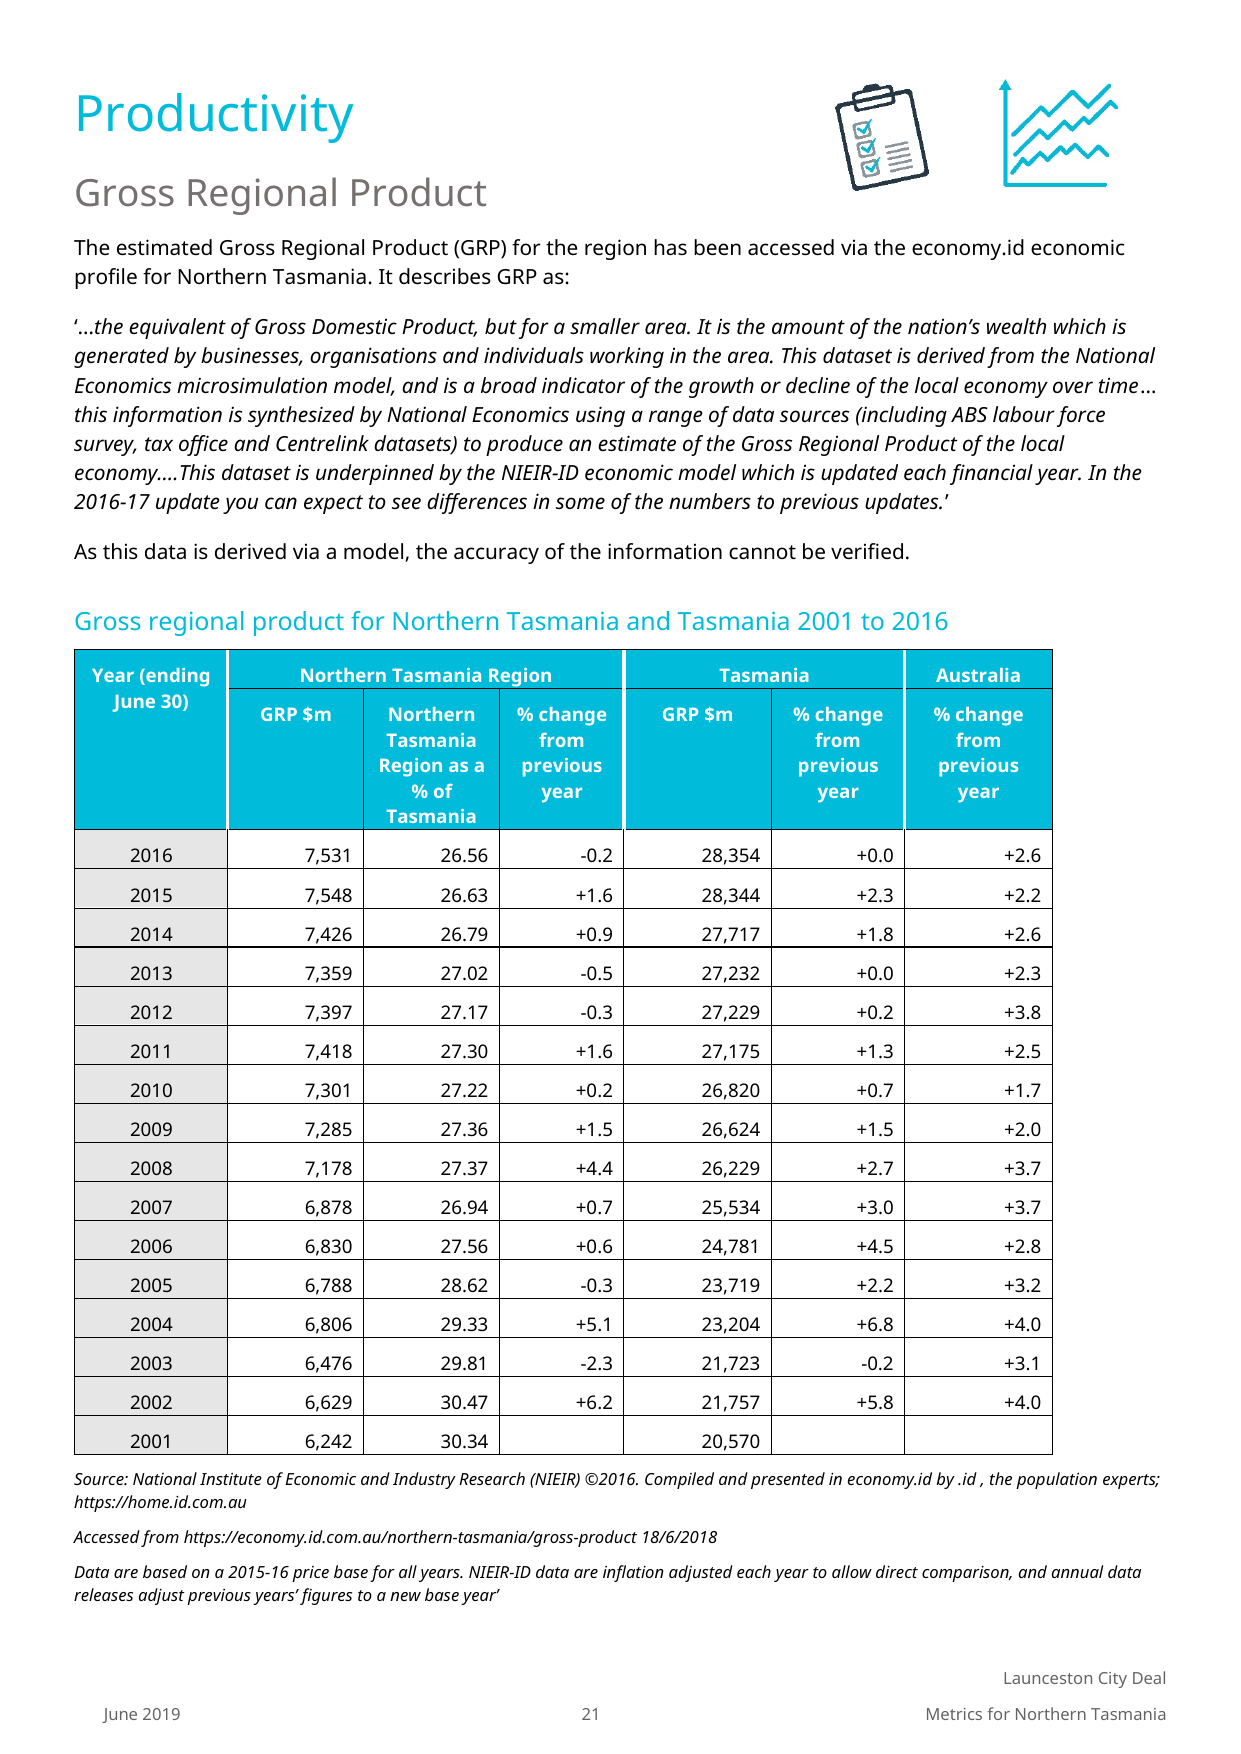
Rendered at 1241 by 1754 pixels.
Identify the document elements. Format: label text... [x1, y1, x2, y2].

table_cell +4.4 [500, 1143, 623, 1181]
table_cell % change from previous year [500, 689, 622, 829]
table_cell 23,719 [624, 1260, 771, 1298]
table_cell +2.6 [905, 830, 1052, 868]
table_cell +2.3 [905, 948, 1052, 986]
table_cell 2013 [75, 948, 227, 986]
text Source: National Institute of Economic and Industry Research (NIEIR) ©2016. Compiled and presented in economy.id by .id , the population experts; https://home.id.com.au [74, 1468, 1167, 1513]
table_cell [772, 1416, 904, 1454]
table_cell 7,301 [228, 1065, 363, 1103]
table_cell [500, 1416, 623, 1454]
subtitle Productivity [74, 80, 794, 145]
table_cell 6,242 [228, 1416, 363, 1454]
table_cell -0.2 [772, 1338, 904, 1376]
table_cell GRP $m [229, 689, 363, 829]
table_cell 2008 [75, 1143, 227, 1181]
table_cell +3.7 [905, 1143, 1052, 1181]
table_cell 26.56 [364, 830, 499, 868]
table_cell +3.1 [905, 1338, 1052, 1376]
table_cell GRP $m [626, 689, 771, 829]
table_cell +3.7 [905, 1182, 1052, 1220]
table_cell 27.30 [364, 1026, 499, 1064]
table_header Northern Tasmania Region [229, 650, 622, 688]
table_cell 7,418 [228, 1026, 363, 1064]
table_cell +6.2 [500, 1377, 623, 1415]
table_cell 6,476 [228, 1338, 363, 1376]
table_cell 26.63 [364, 869, 499, 907]
table_cell +0.0 [772, 948, 904, 986]
table_cell 20,570 [624, 1416, 771, 1454]
table_cell -0.3 [500, 1260, 623, 1298]
table_cell +3.0 [772, 1182, 904, 1220]
text ‘…the equivalent of Gross Domestic Product, but for a smaller area. It is the amount of the nation’s wealth which is generated by businesses, organisations and individuals working in the area. This dataset is derived from the National Economics microsimulation model, and is a broad indicator of the growth or decline of the local economy over time…this information is synthesized by National Economics using a range of data sources (including ABS labour force survey, tax office and Centrelink datasets) to produce an estimate of the Gross Regional Product of the local economy….This dataset is underpinned by the NIEIR-ID economic model which is updated each financial year. In the 2016-17 update you can expect to see differences in some of the numbers to previous updates.’ [74, 311, 1167, 516]
table_cell +4.0 [905, 1299, 1052, 1337]
table_cell +2.5 [905, 1026, 1052, 1064]
table_cell 7,178 [228, 1143, 363, 1181]
table_cell 30.47 [364, 1377, 499, 1415]
table_cell 25,534 [624, 1182, 771, 1220]
table_cell 2007 [75, 1182, 227, 1220]
table_cell 2009 [75, 1104, 227, 1142]
table_cell 27.02 [364, 948, 499, 986]
text The estimated Gross Regional Product (GRP) for the region has been accessed via the economy.id economic profile for Northern Tasmania. It describes GRP as: [74, 232, 1167, 291]
table_cell -0.3 [500, 987, 623, 1024]
table_cell +2.2 [772, 1260, 904, 1298]
table_cell +3.8 [905, 987, 1052, 1024]
table_cell +1.5 [772, 1104, 904, 1142]
table_cell 27,717 [624, 909, 771, 946]
table_cell 21,757 [624, 1377, 771, 1415]
table_cell 27.56 [364, 1221, 499, 1259]
table_cell Northern Tasmania Region as a % of Tasmania [364, 689, 499, 829]
table_cell +0.0 [772, 830, 904, 868]
table_cell +6.8 [772, 1299, 904, 1337]
table_cell 29.81 [364, 1338, 499, 1376]
table_cell +1.8 [772, 909, 904, 946]
table_cell 2016 [75, 830, 227, 868]
table_cell 26.94 [364, 1182, 499, 1220]
table_cell % change from previous year [906, 689, 1052, 829]
table_cell 6,788 [228, 1260, 363, 1298]
table_cell +2.8 [905, 1221, 1052, 1259]
table_cell 26,820 [624, 1065, 771, 1103]
picture [794, 73, 1167, 192]
table_cell 2004 [75, 1299, 227, 1337]
table_cell 26.79 [364, 909, 499, 946]
table_cell 2015 [75, 869, 227, 907]
table_cell 2012 [75, 987, 227, 1024]
table_cell +1.6 [500, 869, 623, 907]
table_cell 27.36 [364, 1104, 499, 1142]
table_cell 2003 [75, 1338, 227, 1376]
table_cell +3.2 [905, 1260, 1052, 1298]
table_cell +4.0 [905, 1377, 1052, 1415]
table_cell +4.5 [772, 1221, 904, 1259]
table_cell 7,359 [228, 948, 363, 986]
table_cell +0.2 [500, 1065, 623, 1103]
subtitle Gross Regional Product [74, 170, 1167, 216]
table_cell +0.9 [500, 909, 623, 946]
table_cell 29.33 [364, 1299, 499, 1337]
table_cell +2.3 [772, 869, 904, 907]
table_cell % change from previous year [772, 689, 903, 829]
table_cell 7,426 [228, 909, 363, 946]
table_cell 21,723 [624, 1338, 771, 1376]
table_cell +2.6 [905, 909, 1052, 946]
table_cell +2.7 [772, 1143, 904, 1181]
table_cell 2002 [75, 1377, 227, 1415]
table_cell 7,531 [228, 830, 363, 868]
table_cell 27,175 [624, 1026, 771, 1064]
table_cell 28,354 [624, 830, 771, 868]
table_cell 28,344 [624, 869, 771, 907]
table_cell 24,781 [624, 1221, 771, 1259]
table_cell 2005 [75, 1260, 227, 1298]
text Accessed from https://economy.id.com.au/northern-tasmania/gross-product 18/6/2018 [74, 1526, 1167, 1548]
table_cell 26,229 [624, 1143, 771, 1181]
table_cell 28.62 [364, 1260, 499, 1298]
table_cell +0.2 [772, 987, 904, 1024]
table_cell 2011 [75, 1026, 227, 1064]
table_cell +0.7 [772, 1065, 904, 1103]
table_cell 27.37 [364, 1143, 499, 1181]
table_cell +1.7 [905, 1065, 1052, 1103]
table_header Year (ending June 30) [75, 650, 226, 829]
table_cell 23,204 [624, 1299, 771, 1337]
table_cell +5.8 [772, 1377, 904, 1415]
table_header Australia [906, 650, 1052, 688]
table_cell 2001 [75, 1416, 227, 1454]
text As this data is derived via a model, the accuracy of the information cannot be verified. [74, 536, 1167, 566]
table_cell 27,232 [624, 948, 771, 986]
table_cell 2014 [75, 909, 227, 946]
table_cell +5.1 [500, 1299, 623, 1337]
table_cell +0.6 [500, 1221, 623, 1259]
table_cell +2.2 [905, 869, 1052, 907]
table_cell 30.34 [364, 1416, 499, 1454]
table_header Tasmania [626, 650, 903, 688]
table_cell -0.2 [500, 830, 623, 868]
table_cell 6,629 [228, 1377, 363, 1415]
table_cell 2010 [75, 1065, 227, 1103]
table_cell 7,397 [228, 987, 363, 1024]
table_cell 26,624 [624, 1104, 771, 1142]
table_cell 6,878 [228, 1182, 363, 1220]
table_cell +2.0 [905, 1104, 1052, 1142]
table_cell 27,229 [624, 987, 771, 1024]
table_cell +1.6 [500, 1026, 623, 1064]
text Data are based on a 2015-16 price base for all years. NIEIR-ID data are inflation adjusted each year to allow direct comparison, and annual data releases adjust previous years’ figures to a new base year’ [74, 1561, 1167, 1606]
table_cell [905, 1416, 1052, 1454]
table_cell 27.22 [364, 1065, 499, 1103]
subtitle Gross regional product for Northern Tasmania and Tasmania 2001 to 2016 [74, 607, 1167, 636]
table_cell +1.5 [500, 1104, 623, 1142]
table_cell -0.5 [500, 948, 623, 986]
table_cell +0.7 [500, 1182, 623, 1220]
table_cell 7,548 [228, 869, 363, 907]
table_cell -2.3 [500, 1338, 623, 1376]
table_cell +1.3 [772, 1026, 904, 1064]
table_cell 6,806 [228, 1299, 363, 1337]
table_cell 6,830 [228, 1221, 363, 1259]
table_cell 27.17 [364, 987, 499, 1024]
table_cell 7,285 [228, 1104, 363, 1142]
table_cell 2006 [75, 1221, 227, 1259]
